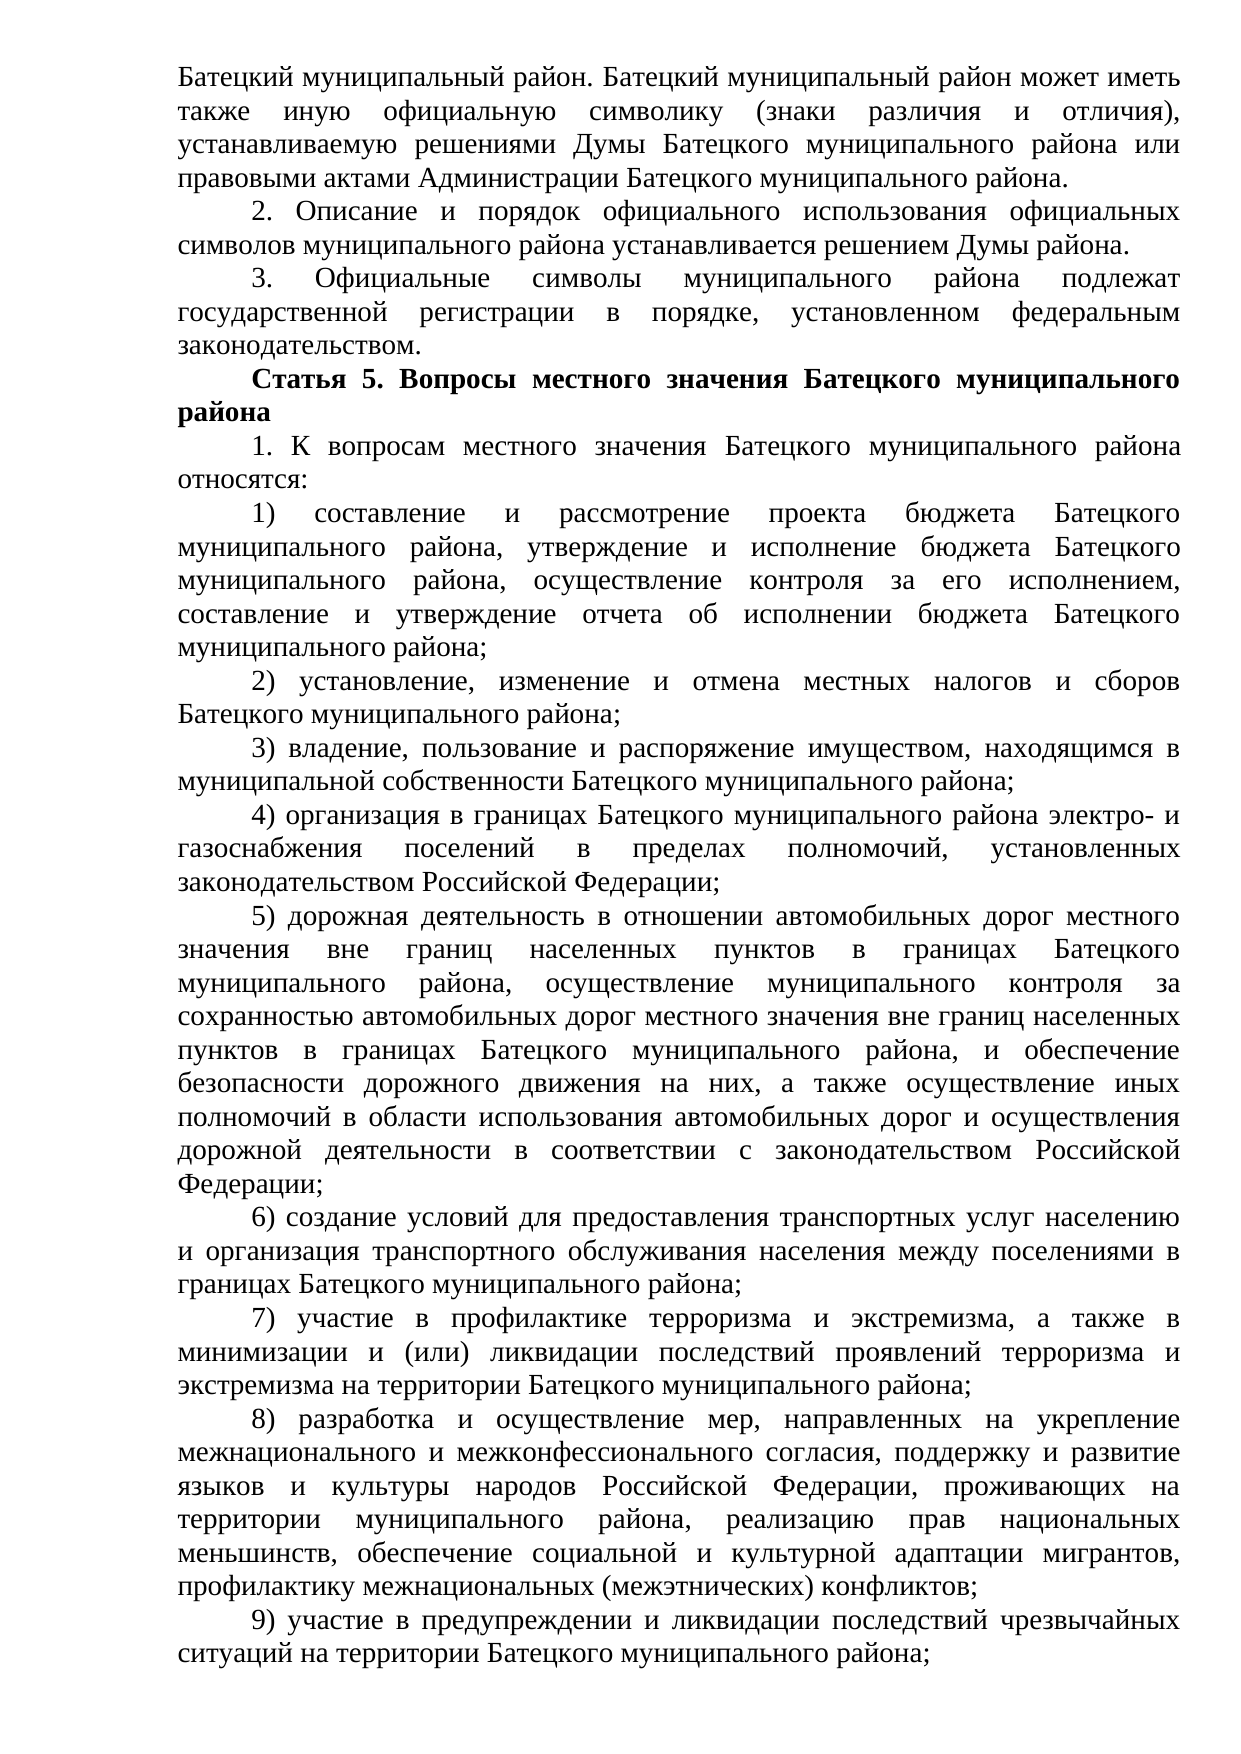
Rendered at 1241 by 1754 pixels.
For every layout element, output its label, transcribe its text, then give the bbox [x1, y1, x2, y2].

text 3) владение, пользование и распоряжение имуществом, находящимся в муниципальной собственности Батецкого муниципального района; [177, 730, 1181, 797]
text 2. Описание и порядок официального использования официальных символов муниципального района устанавливается решением Думы района. [177, 193, 1181, 260]
text 9) участие в предупреждении и ликвидации последствий чрезвычайных ситуаций на территории Батецкого муниципального района; [177, 1602, 1181, 1669]
text Статья 5. Вопросы местного значения Батецкого муниципального района [177, 361, 1181, 428]
text 2) установление, изменение и отмена местных налогов и сборов Батецкого муниципального района; [177, 663, 1181, 730]
text 1. К вопросам местного значения Батецкого муниципального района относятся: [177, 428, 1181, 495]
text 7) участие в профилактике терроризма и экстремизма, а также в минимизации и (или) ликвидации последствий проявлений терроризма и экстремизма на территории Батецкого муниципального района; [177, 1300, 1181, 1401]
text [177, 59, 1181, 193]
text 4) организация в границах Батецкого муниципального района электро- и газоснабжения поселений в пределах полномочий, установленных законодательством Российской Федерации; [177, 797, 1181, 898]
text 6) создание условий для предоставления транспортных услуг населению и организация транспортного обслуживания населения между поселениями в границах Батецкого муниципального района; [177, 1199, 1181, 1300]
text 3. Официальные символы муниципального района подлежат государственной регистрации в порядке, установленном федеральным законодательством. [177, 260, 1181, 361]
text 1) составление и рассмотрение проекта бюджета Батецкого муниципального района, утверждение и исполнение бюджета Батецкого муниципального района, осуществление контроля за его исполнением, составление и утверждение отчета об исполнении бюджета Батецкого муниципального района; [177, 495, 1181, 663]
text 5) дорожная деятельность в отношении автомобильных дорог местного значения вне границ населенных пунктов в границах Батецкого муниципального района, осуществление муниципального контроля за сохранностью автомобильных дорог местного значения вне границ населенных пунктов в границах Батецкого муниципального района, и обеспечение безопасности дорожного движения на них, а также осуществление иных полномочий в области использования автомобильных дорог и осуществления дорожной деятельности в соответствии с законодательством Российской Федерации; [177, 898, 1181, 1199]
text 8) разработка и осуществление мер, направленных на укрепление межнационального и межконфессионального согласия, поддержку и развитие языков и культуры народов Российской Федерации, проживающих на территории муниципального района, реализацию прав национальных меньшинств, обеспечение социальной и культурной адаптации мигрантов, профилактику межнациональных (межэтнических) конфликтов; [177, 1401, 1181, 1602]
